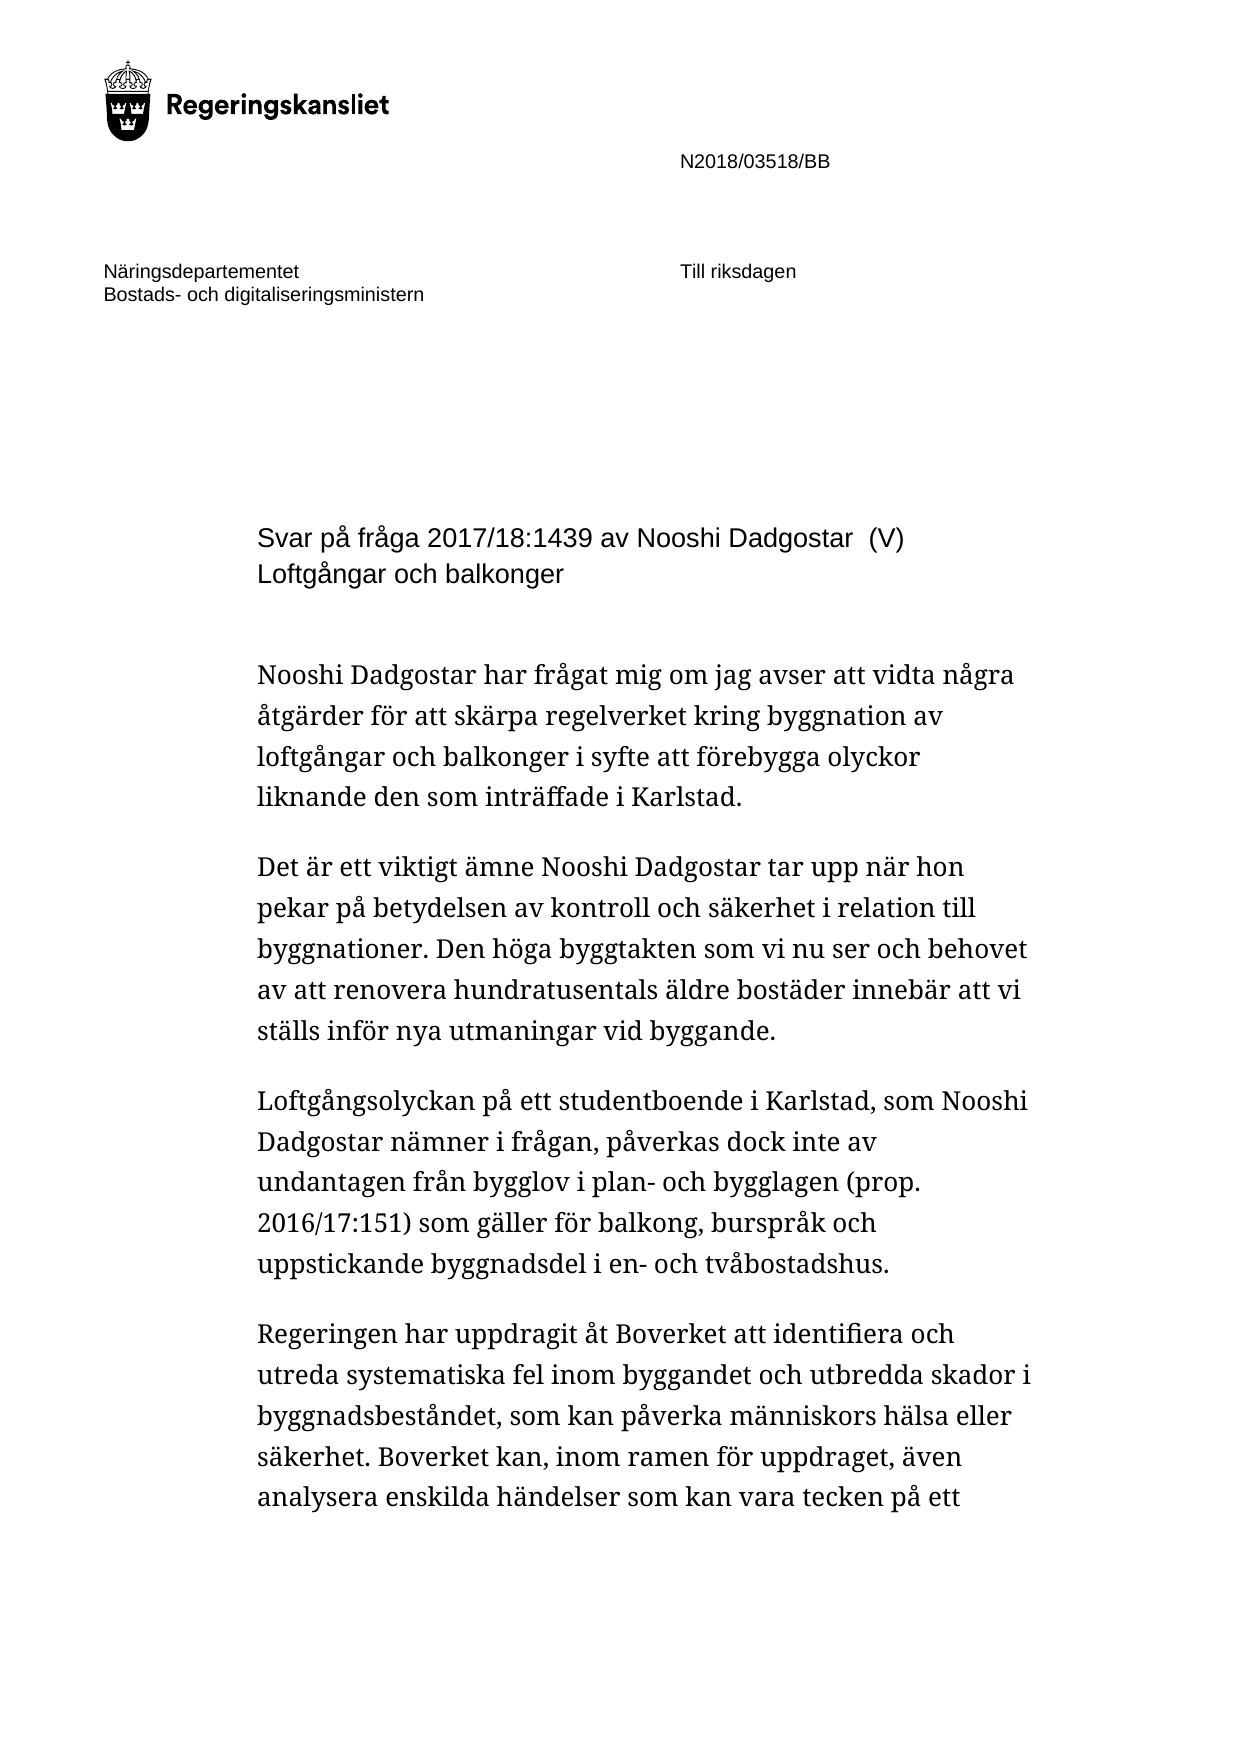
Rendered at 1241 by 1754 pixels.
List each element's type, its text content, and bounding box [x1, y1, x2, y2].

text Loftgångsolyckan på ett studentboende i Karlstad, som Nooshi Dadgostar nämner i frågan, påverkas dock inte av undantagen från bygglov i plan- och bygglagen (prop. 2016/17:151) som gäller för balkong, burspråk och uppstickande byggnadsdel i en- och tvåbostadshus. [257, 1082, 1033, 1281]
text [257, 1316, 1033, 1514]
text har frågat mig om jag avser att vidta några åtgärder för att skärpa regelverket kring byggnation av loftgångar och balkonger i syfte att förebygga olyckor liknande den som inträffade i Karlstad. [257, 657, 1033, 814]
text Det är ett viktigt ämne Nooshi Dadgostar tar upp när hon pekar på betydelsen av kontroll och säkerhet i relation till byggnationer. Den höga byggtakten som vi nu ser och behovet av att renovera hundratusentals äldre bostäder innebär att vi ställs inför nya utmaningar vid byggande. [257, 849, 1033, 1048]
title Svar på fråga 2017/18:1439 av () Loftgångar och balkonger [257, 522, 1033, 589]
